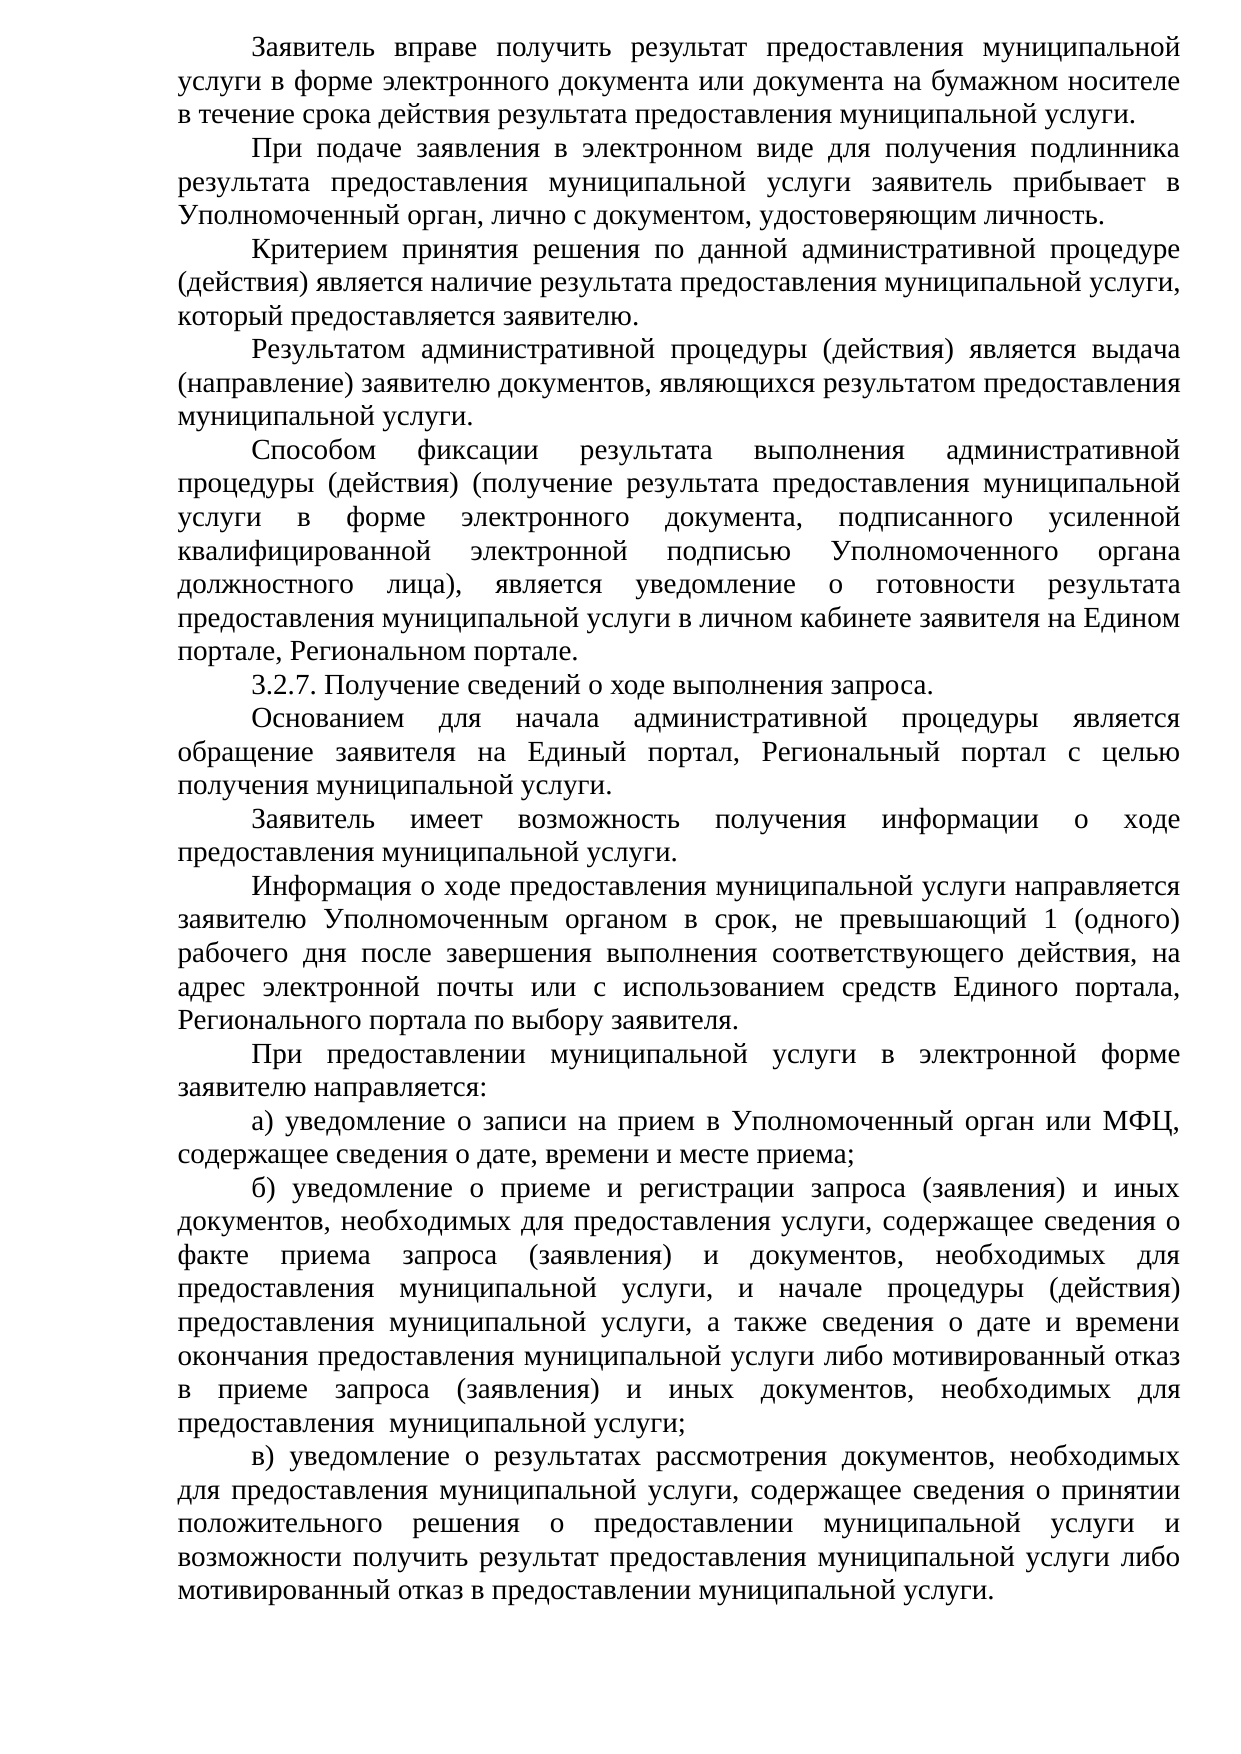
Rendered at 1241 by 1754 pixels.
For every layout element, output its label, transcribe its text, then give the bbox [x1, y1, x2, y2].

text а) уведомление о записи на прием в Уполномоченный орган или МФЦ, содержащее сведения о дате, времени и месте приема; [177, 1103, 1181, 1170]
text Информация о ходе предоставления муниципальной услуги направляется заявителю Уполномоченным органом в срок, не превышающий 1 (одного) рабочего дня после завершения выполнения соответствующего действия, на адрес электронной почты или с использованием средств Единого портала, Регионального портала по выбору заявителя. [177, 868, 1181, 1036]
text Заявитель вправе получить результат предоставления муниципальной услуги в форме электронного документа или документа на бумажном носителе в течение срока действия результата предоставления муниципальной услуги. [177, 29, 1181, 130]
text в) уведомление о результатах рассмотрения документов, необходимых для предоставления муниципальной услуги, содержащее сведения о принятии положительного решения о предоставлении муниципальной услуги и возможности получить результат предоставления муниципальной услуги либо мотивированный отказ в предоставлении муниципальной услуги. [177, 1438, 1181, 1606]
text При предоставлении муниципальной услуги в электронной форме заявителю направляется: [177, 1036, 1181, 1103]
text Способом фиксации результата выполнения административной процедуры (действия) (получение результата предоставления муниципальной услуги в форме электронного документа, подписанного усиленной квалифицированной электронной подписью Уполномоченного органа должностного лица), является уведомление о готовности результата предоставления муниципальной услуги в личном кабинете заявителя на Едином портале, Региональном портале. [177, 432, 1181, 667]
text б) уведомление о приеме и регистрации запроса (заявления) и иных документов, необходимых для предоставления услуги, содержащее сведения о факте приема запроса (заявления) и документов, необходимых для предоставления муниципальной услуги, и начале процедуры (действия) предоставления муниципальной услуги, а также сведения о дате и времени окончания предоставления муниципальной услуги либо мотивированный отказ в приеме запроса (заявления) и иных документов, необходимых для предоставления муниципальной услуги; [177, 1170, 1181, 1438]
text При подаче заявления в электронном виде для получения подлинника результата предоставления муниципальной услуги заявитель прибывает в Уполномоченный орган, лично с документом, удостоверяющим личность. [177, 130, 1181, 231]
text 3.2.7. Получение сведений о ходе выполнения запроса. [177, 667, 1181, 700]
text Заявитель имеет возможность получения информации о ходе предоставления муниципальной услуги. [177, 801, 1181, 868]
text Основанием для начала административной процедуры является обращение заявителя на Единый портал, Региональный портал с целью получения муниципальной услуги. [177, 700, 1181, 801]
text Результатом административной процедуры (действия) является выдача (направление) заявителю документов, являющихся результатом предоставления муниципальной услуги. [177, 331, 1181, 432]
text Критерием принятия решения по данной административной процедуре (действия) является наличие результата предоставления муниципальной услуги, который предоставляется заявителю. [177, 231, 1181, 331]
